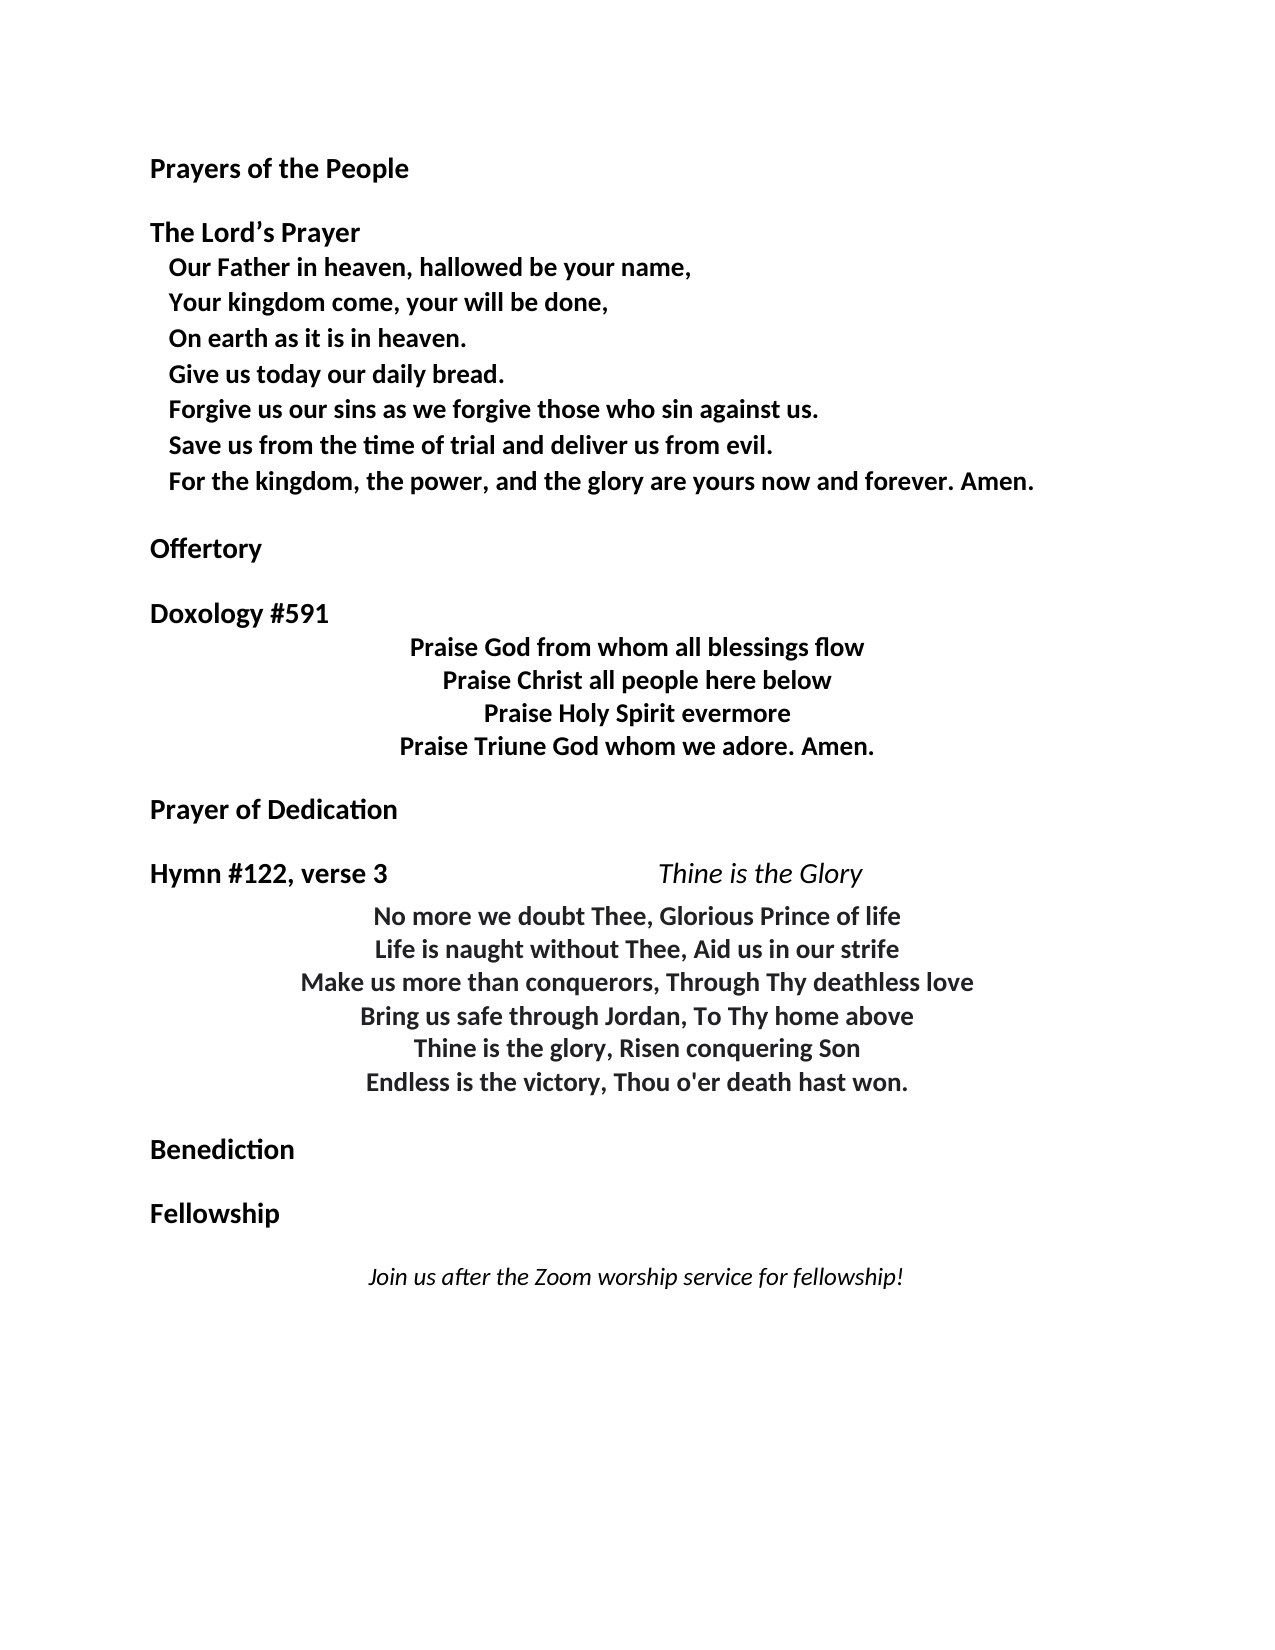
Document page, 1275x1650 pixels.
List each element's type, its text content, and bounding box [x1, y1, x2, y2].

text Praise Christ all people here below [150, 663, 1125, 696]
text Join us after the Zoom worship service for fellowship! [150, 1261, 1125, 1321]
text For the kingdom, the power, and the glory are yours now and forever. Amen. [169, 464, 1125, 497]
text Give us today our daily bread. [169, 357, 1125, 390]
text Doxology #591 [150, 595, 1125, 630]
text Save us from the time of trial and deliver us from evil. [169, 428, 1125, 461]
text Fellowship [150, 1195, 1125, 1231]
text Thine is the glory, Risen conquering Son Endless is the victory, Thou o'er death hast won. [150, 1032, 1125, 1098]
text Prayers of the People [150, 150, 1125, 186]
text The Lord’s Prayer [150, 214, 1125, 250]
text Make us more than conquerors, Through Thy deathless love Bring us safe through Jordan, To Thy home above [150, 966, 1125, 1032]
text Praise Holy Spirit evermore [150, 696, 1125, 729]
text Your kingdom come, your will be done, [169, 286, 1125, 319]
text Prayer of Dedication [150, 791, 1125, 827]
text Forgive us our sins as we forgive those who sin against us. [169, 392, 1125, 426]
text Benediction [150, 1131, 1125, 1166]
text Hymn #122, verse 3 Thine is the Glory [150, 856, 1125, 891]
text Offertory [150, 530, 1125, 566]
text No more we doubt Thee, Glorious Prince of life Life is naught without Thee, Aid us in our strife [150, 899, 1125, 966]
text On earth as it is in heaven. [169, 321, 1125, 354]
text Our Father in heaven, hallowed be your name, [169, 250, 1125, 283]
text Praise Triune God whom we adore. Amen. [150, 729, 1125, 762]
text Praise God from whom all blessings flow [150, 630, 1125, 663]
